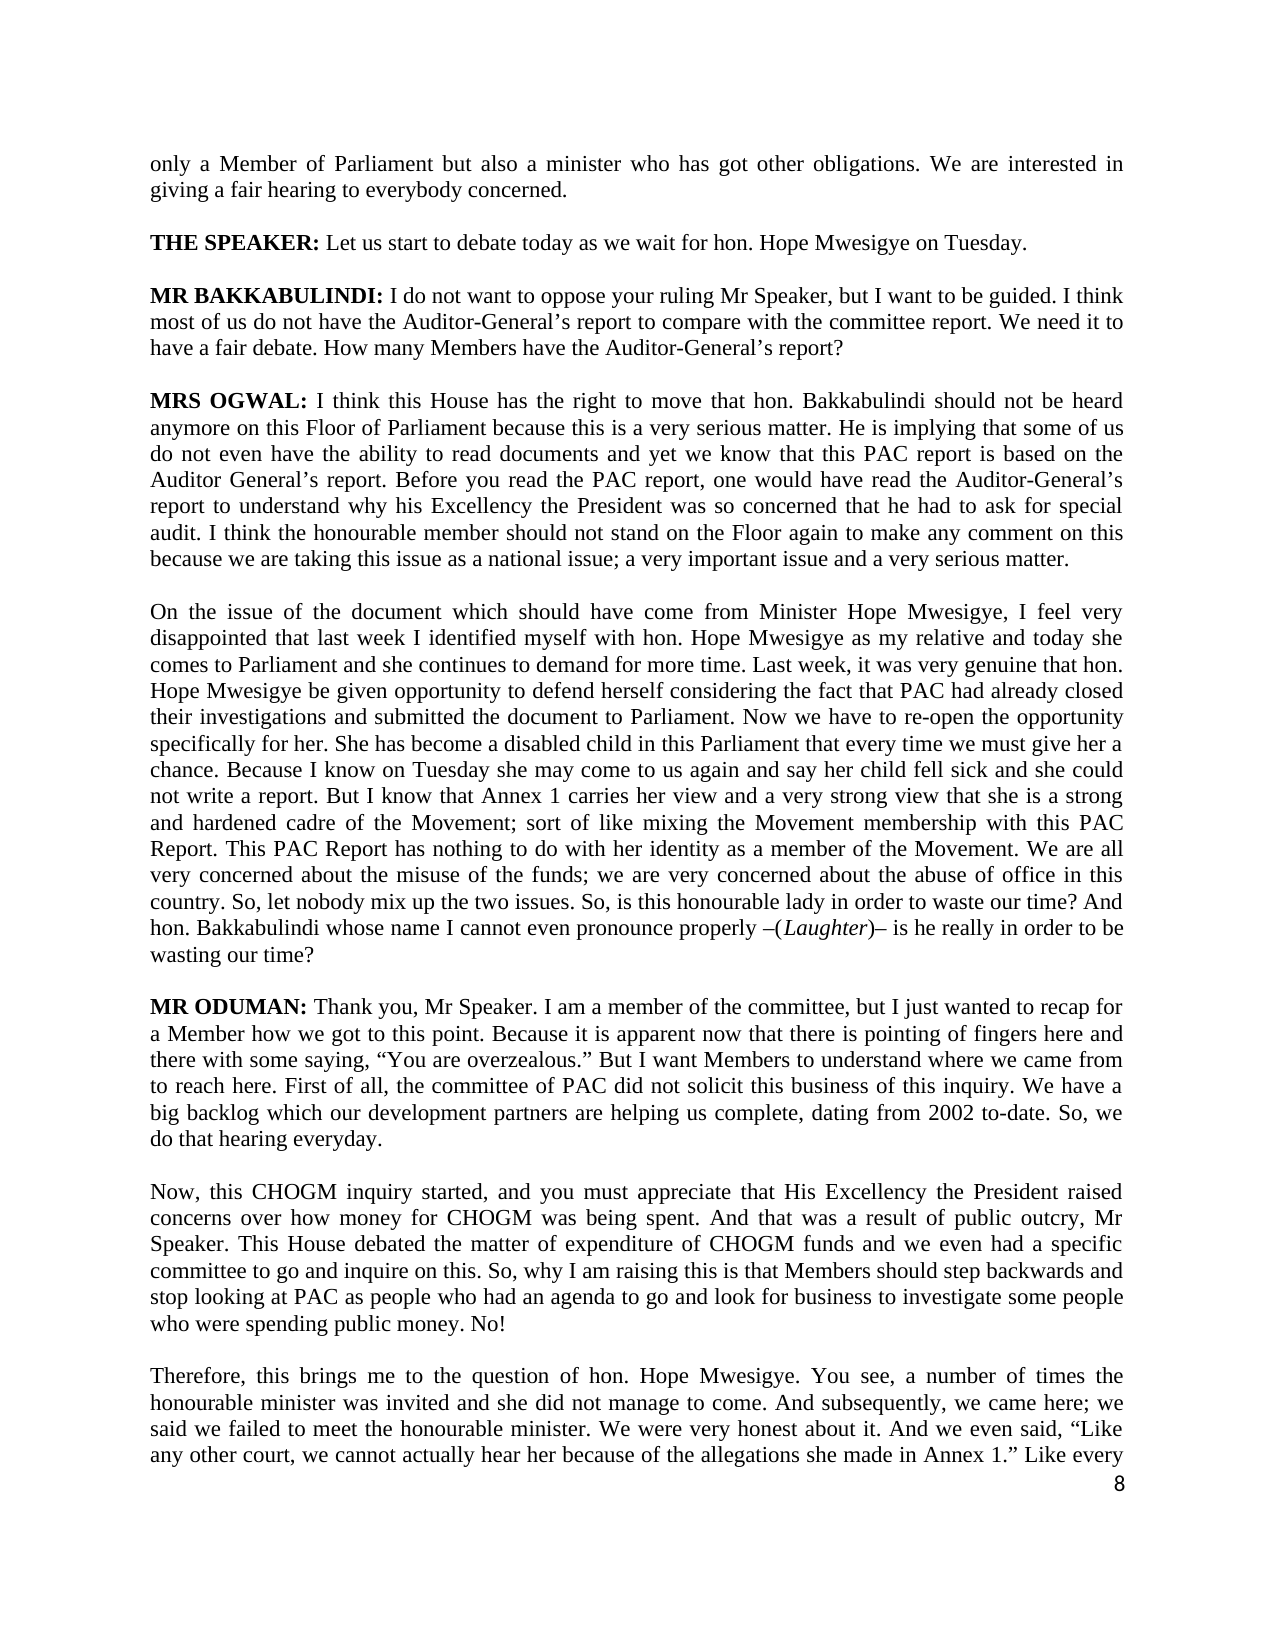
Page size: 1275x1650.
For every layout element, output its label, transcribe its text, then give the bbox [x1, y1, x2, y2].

text THE SPEAKER: Let us start to debate today as we wait for hon. Hope Mwesigye on Tuesday. [150, 229, 1125, 255]
text MR BAKKABULINDI: I do not want to oppose your ruling Mr Speaker, but I want to be guided. I think most of us do not have the Auditor-General’s report to compare with the committee report. We need it to have a fair debate. How many Members have the Auditor-General’s report? [150, 282, 1125, 361]
text On the issue of the document which should have come from Minister Hope Mwesigye, I feel very disappointed that last week I identified myself with hon. Hope Mwesigye as my relative and today she comes to Parliament and she continues to demand for more time. Last week, it was very genuine that hon. Hope Mwesigye be given opportunity to defend herself considering the fact that PAC had already closed their investigations and submitted the document to Parliament. Now we have to re-open the opportunity specifically for her. She has become a disabled child in this Parliament that every time we must give her a chance. Because I know on Tuesday she may come to us again and say her child fell sick and she could not write a report. But I know that Annex 1 carries her view and a very strong view that she is a strong and hardened cadre of the Movement; sort of like mixing the Movement membership with this PAC Report. This PAC Report has nothing to do with her identity as a member of the Movement. We are all very concerned about the misuse of the funds; we are very concerned about the abuse of office in this country. So, let nobody mix up the two issues. So, is this honourable lady in order to waste our time? And hon. Bakkabulindi whose name I cannot even pronounce properly –(Laughter)– is he really in order to be wasting our time? [150, 598, 1125, 967]
text MRS OGWAL: I think this House has the right to move that hon. Bakkabulindi should not be heard anymore on this Floor of Parliament because this is a very serious matter. He is implying that some of us do not even have the ability to read documents and yet we know that this PAC report is based on the Auditor General’s report. Before you read the PAC report, one would have read the Auditor-General’s report to understand why his Excellency the President was so concerned that he had to ask for special audit. I think the honourable member should not stand on the Floor again to make any comment on this because we are taking this issue as a national issue; a very important issue and a very serious matter. [150, 387, 1125, 572]
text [150, 150, 1125, 203]
text MR ODUMAN: Thank you, Mr Speaker. I am a member of the committee, but I just wanted to recap for a Member how we got to this point. Because it is apparent now that there is pointing of fingers here and there with some saying, “You are overzealous.” But I want Members to understand where we came from to reach here. First of all, the committee of PAC did not solicit this business of this inquiry. We have a big backlog which our development partners are helping us complete, dating from 2002 to-date. So, we do that hearing everyday. [150, 993, 1125, 1151]
text Now, this CHOGM inquiry started, and you must appreciate that His Excellency the President raised concerns over how money for CHOGM was being spent. And that was a result of public outcry, Mr Speaker. This House debated the matter of expenditure of CHOGM funds and we even had a specific committee to go and inquire on this. So, why I am raising this is that Members should step backwards and stop looking at PAC as people who had an agenda to go and look for business to investigate some people who were spending public money. No! [150, 1178, 1125, 1336]
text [150, 1362, 1125, 1468]
